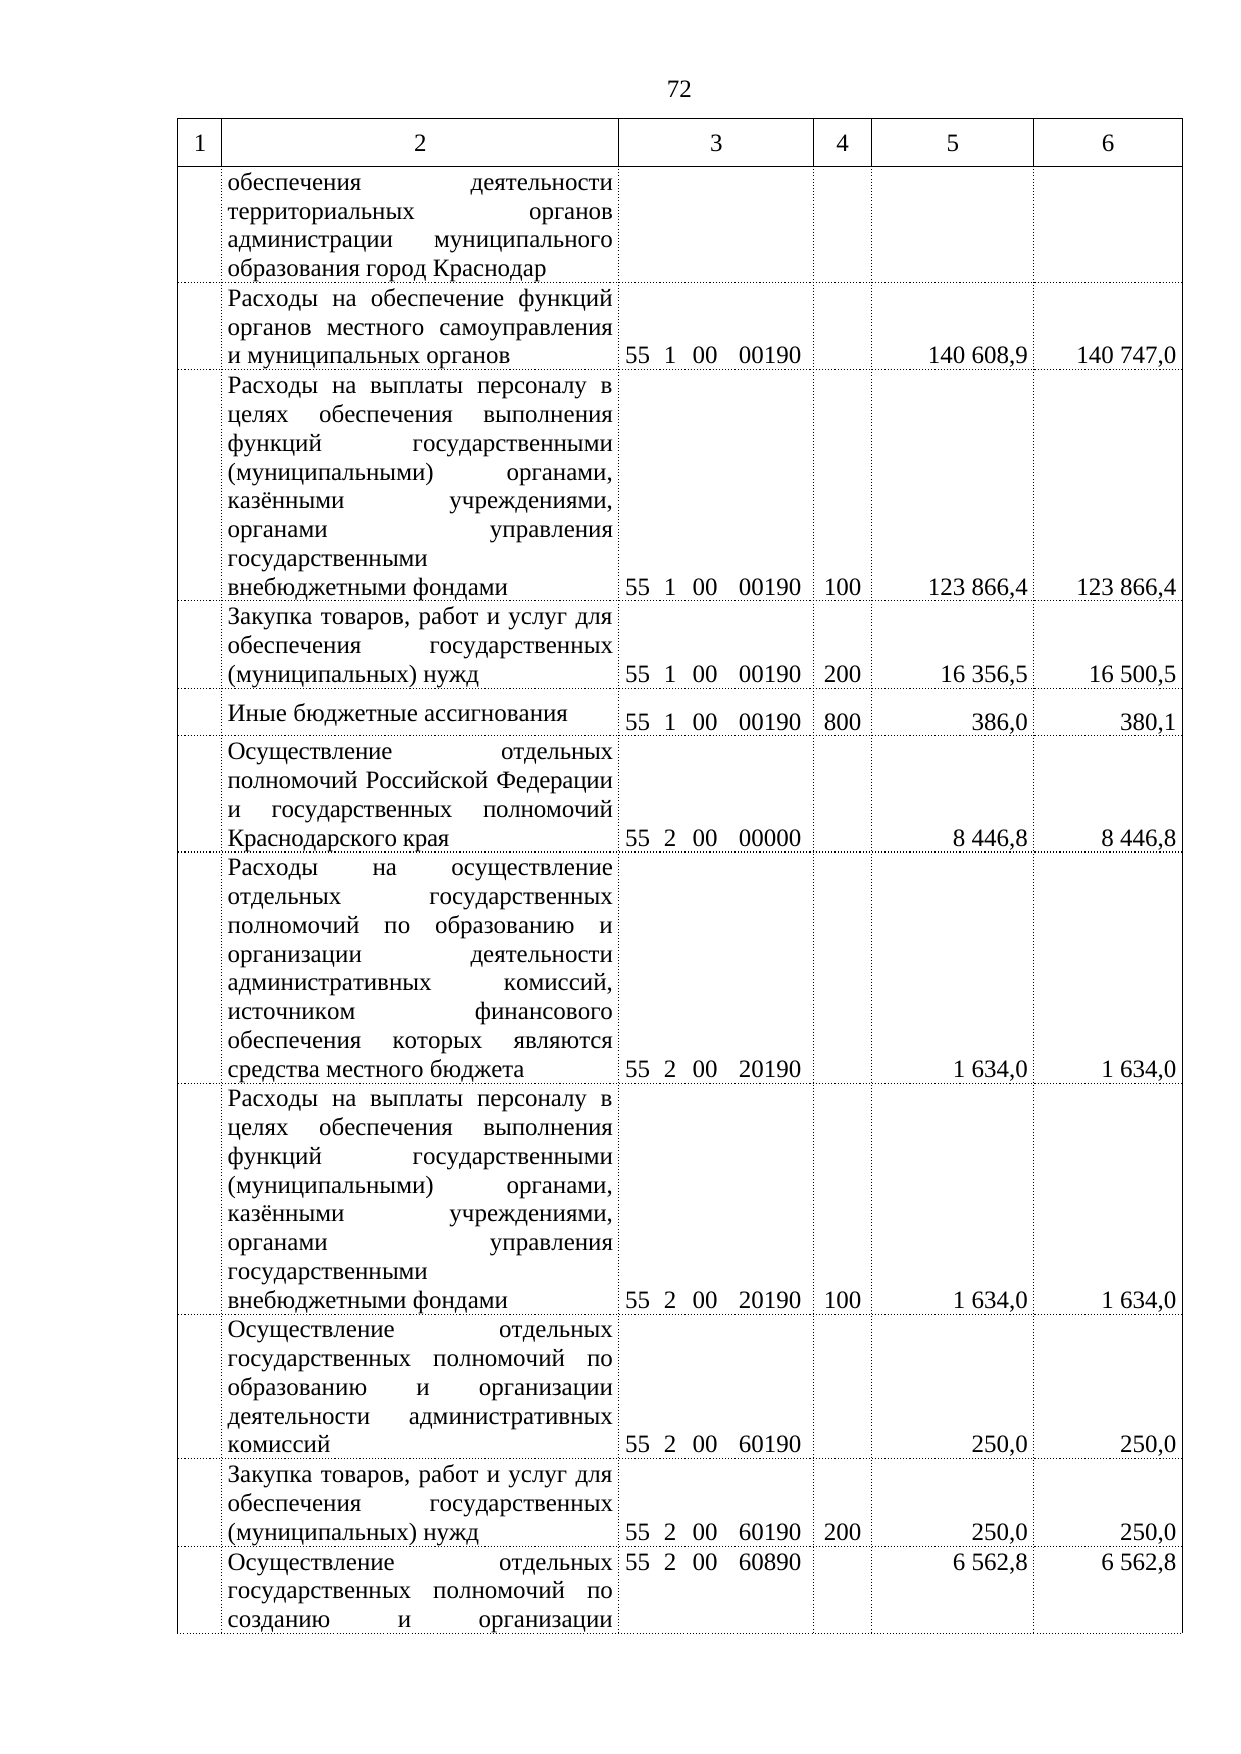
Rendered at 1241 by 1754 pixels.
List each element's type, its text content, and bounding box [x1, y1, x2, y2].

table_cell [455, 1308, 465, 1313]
table_header 2 [222, 119, 618, 166]
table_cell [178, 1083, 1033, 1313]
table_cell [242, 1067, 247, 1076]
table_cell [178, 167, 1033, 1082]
table_header 5 [872, 119, 1033, 166]
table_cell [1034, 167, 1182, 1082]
table_header 4 [814, 119, 871, 166]
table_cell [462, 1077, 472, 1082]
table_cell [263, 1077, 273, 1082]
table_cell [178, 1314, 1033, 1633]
table_header 1 [178, 119, 221, 166]
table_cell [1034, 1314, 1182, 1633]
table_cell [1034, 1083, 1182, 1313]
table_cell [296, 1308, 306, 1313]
table_header 6 [1034, 119, 1182, 166]
table_header 3 [619, 119, 813, 166]
